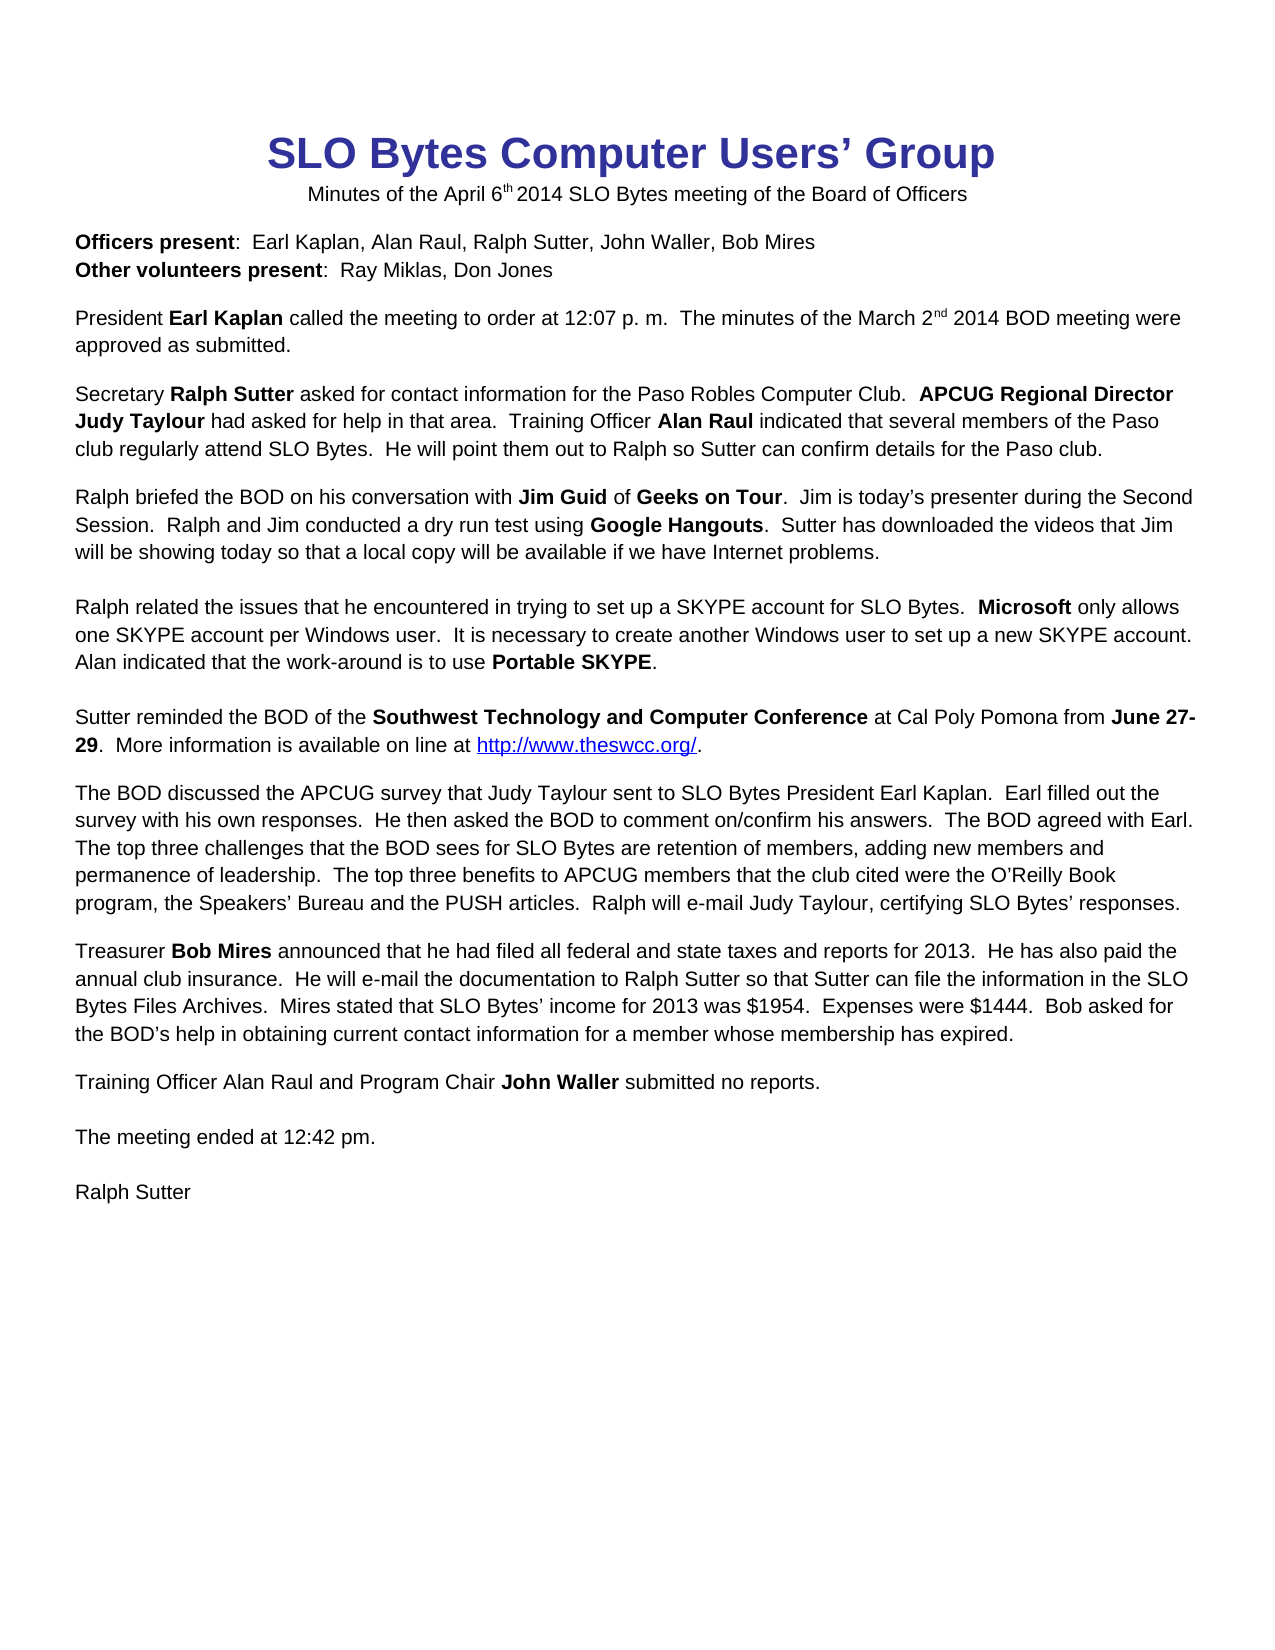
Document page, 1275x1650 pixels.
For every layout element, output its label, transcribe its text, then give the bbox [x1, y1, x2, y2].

text Ralph briefed the BOD on his conversation with Jim Guid of Geeks on Tour. Jim is today’s presenter during the Second Session. Ralph and Jim conducted a dry run test using Google Hangouts. Sutter has downloaded the videos that Jim will be showing today so that a local copy will be available if we have Internet problems. Ralph related the issues that he encountered in trying to set up a SKYPE account for SLO Bytes. Microsoft only allows one SKYPE account per Windows user. It is necessary to create another Windows user to set up a new SKYPE account. Alan indicated that the work-around is to use Portable SKYPE. Sutter reminded the BOD of the Southwest Technology and Computer Conference at Cal Poly Pomona from June 27-29. More information is available on line at http://www.theswcc.org/. [75, 485, 1200, 756]
text Officers present: Earl Kaplan, Alan Raul, Ralph Sutter, John Waller, Bob Mires Other volunteers present: Ray Miklas, Don Jones [75, 230, 1200, 281]
text SLO Bytes Computer Users’ Group Minutes of the April 6th 2014 SLO Bytes meeting of the Board of Officers [75, 128, 1200, 206]
text President Earl Kaplan called the meeting to order at 12:07 p. m. The minutes of the March 2nd 2014 BOD meeting were approved as submitted. [75, 306, 1200, 357]
text Training Officer Alan Raul and Program Chair John Waller submitted no reports. The meeting ended at 12:42 pm. Ralph Sutter [75, 1070, 1200, 1204]
text The BOD discussed the APCUG survey that Judy Taylour sent to SLO Bytes President Earl Kaplan. Earl filled out the survey with his own responses. He then asked the BOD to comment on/confirm his answers. The BOD agreed with Earl. The top three challenges that the BOD sees for SLO Bytes are retention of members, adding new members and permanence of leadership. The top three benefits to APCUG members that the club cited were the O’Reilly Book program, the Speakers’ Bureau and the PUSH articles. Ralph will e-mail Judy Taylour, certifying SLO Bytes’ responses. [75, 781, 1200, 915]
text Treasurer Bob Mires announced that he had filed all federal and state taxes and reports for 2013. He has also paid the annual club insurance. He will e-mail the documentation to Ralph Sutter so that Sutter can file the information in the SLO Bytes Files Archives. Mires stated that SLO Bytes’ income for 2013 was $1954. Expenses were $1444. Bob asked for the BOD’s help in obtaining current contact information for a member whose membership has expired. [75, 939, 1200, 1046]
text Secretary Ralph Sutter asked for contact information for the Paso Robles Computer Club. APCUG Regional Director Judy Taylour had asked for help in that area. Training Officer Alan Raul indicated that several members of the Paso club regularly attend SLO Bytes. He will point them out to Ralph so Sutter can confirm details for the Paso club. [75, 382, 1200, 461]
